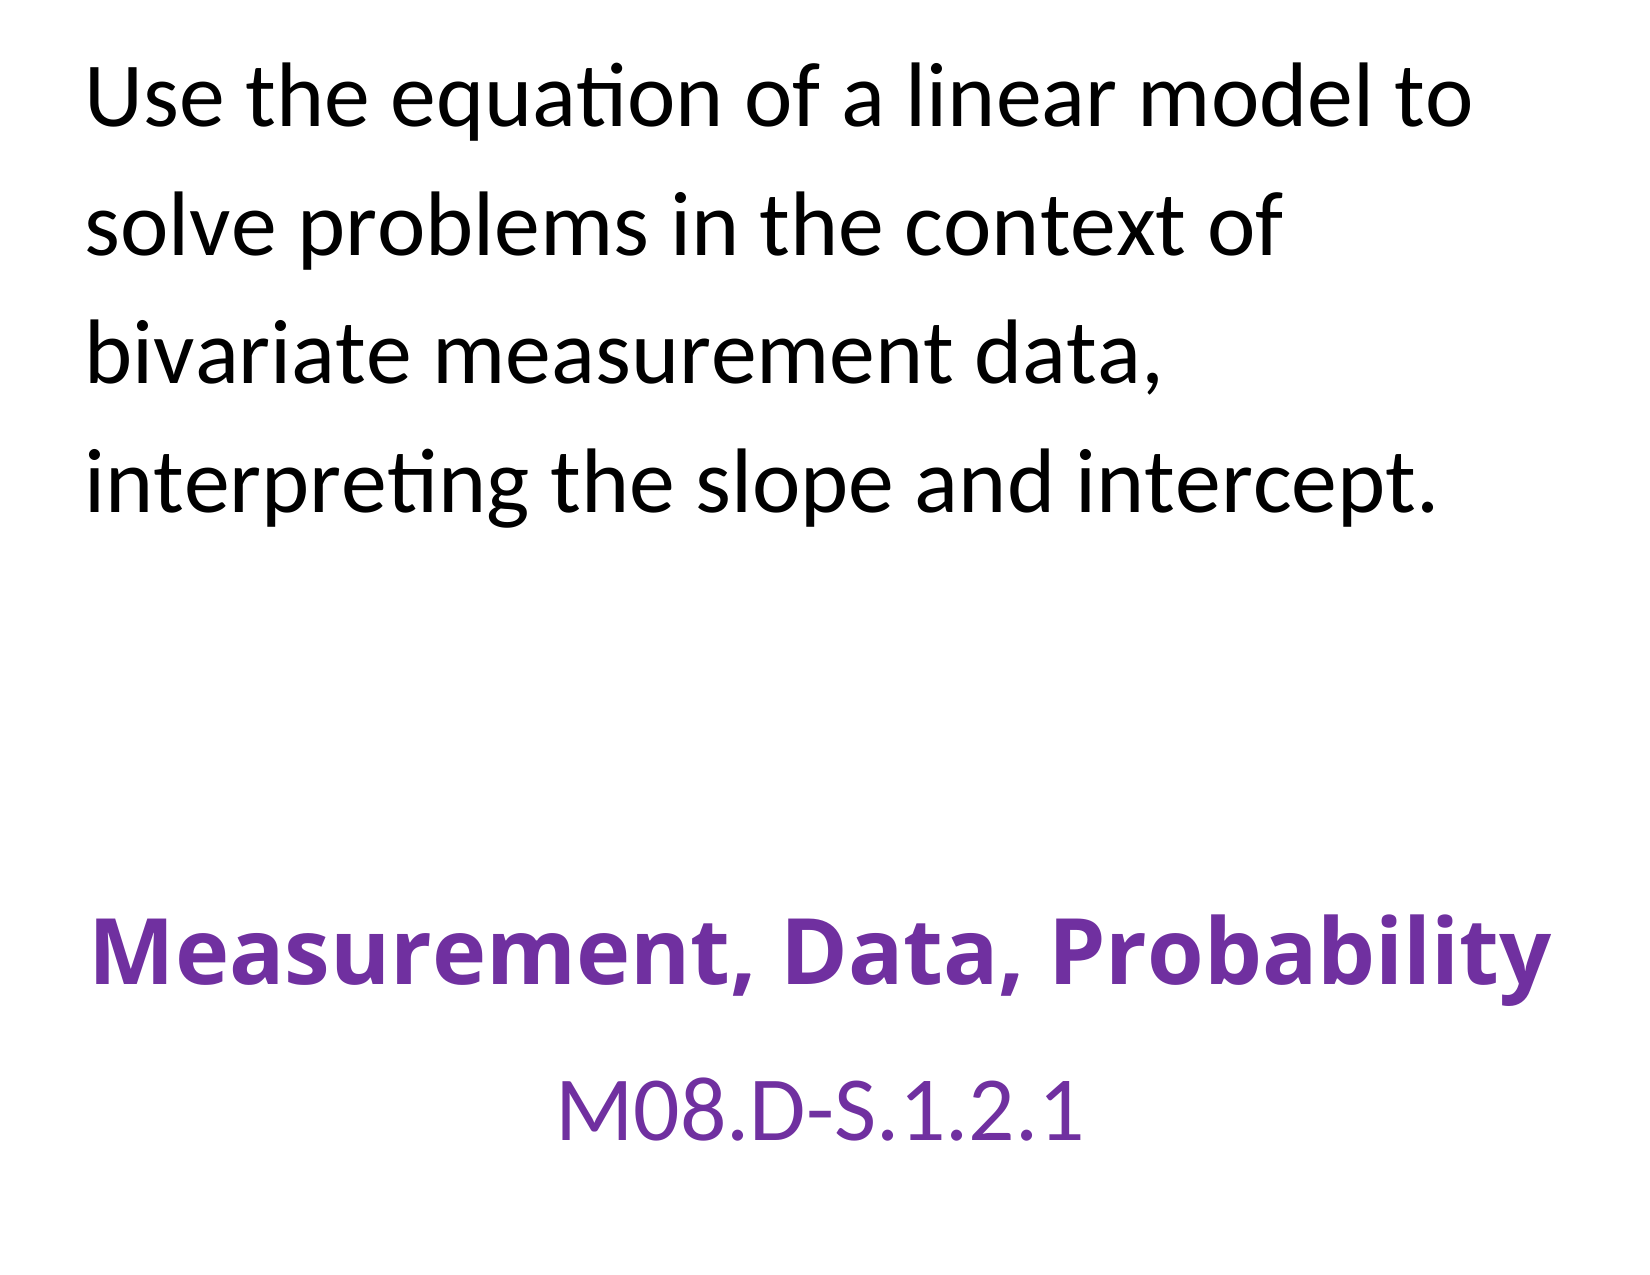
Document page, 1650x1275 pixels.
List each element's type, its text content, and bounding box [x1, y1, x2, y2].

text M08.D-S.1.2.1 [84, 1051, 1556, 1163]
text Use the equation of a linear model to solve problems in the context of bivariate measurement data, interpreting the slope and intercept. [84, 37, 1556, 535]
text Measurement, Data, Probability [84, 887, 1556, 1012]
